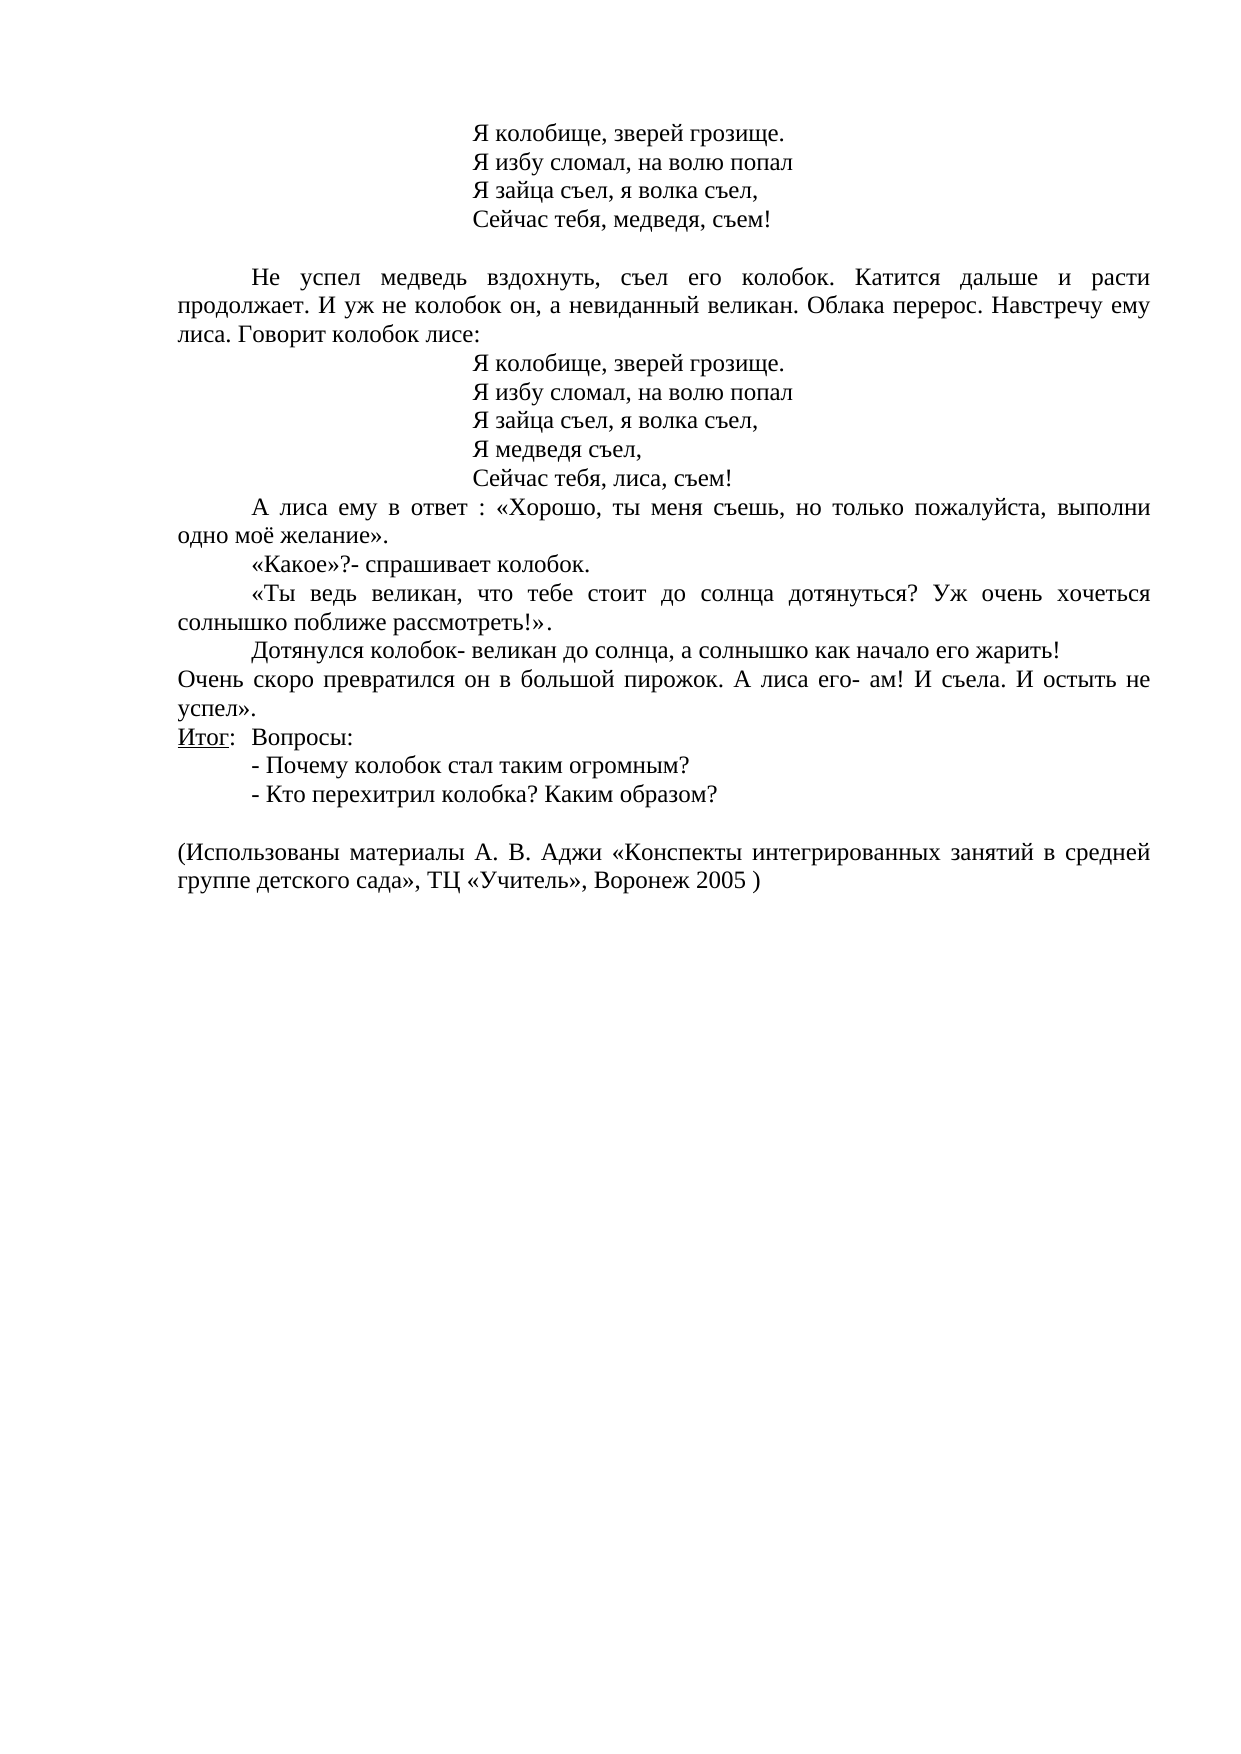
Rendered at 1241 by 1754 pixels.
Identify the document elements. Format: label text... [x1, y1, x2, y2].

text А лиса ему в ответ : «Хорошо, ты меня съешь, но только пожалуйста, выполни одно моё желание». [177, 492, 1152, 549]
text Я колобище, зверей грозище. [177, 348, 1152, 377]
text Сейчас тебя, медведя, съем! [177, 204, 1152, 233]
text Я зайца съел, я волка съел, [177, 176, 1152, 204]
text Я медведя съел, [177, 434, 1152, 463]
text Не успел медведь вздохнуть, съел его колобок. Катится дальше и расти продолжает. И уж не колобок он, а невиданный великан. Облака перерос. Навстречу ему лиса. Говорит колобок лисе: [177, 262, 1152, 348]
text «Ты ведь великан, что тебе стоит до солнца дотянуться? Уж очень хочеться солнышко поближе рассмотреть!» . [177, 578, 1152, 636]
text Дотянулся колобок- великан до солнца, а солнышко как начало его жарить! [177, 636, 1152, 664]
text «Какое»?- спрашивает колобок. [177, 549, 1152, 578]
text (Использованы материалы А. В. Аджи «Конспекты интегрированных занятий в средней группе детского сада», ТЦ «Учитель», Воронеж 2005 ) [177, 837, 1152, 894]
text - Кто перехитрил колобка? Каким образом? [177, 779, 1152, 808]
text Итог: Вопросы: [177, 722, 1152, 751]
text Я колобище, зверей грозище. [177, 118, 1152, 147]
text Сейчас тебя, лиса, съем! [177, 463, 1152, 492]
text Я избу сломал, на волю попал [177, 377, 1152, 406]
text - Почему колобок стал таким огромным? [177, 751, 1152, 779]
text Я избу сломал, на волю попал [177, 147, 1152, 176]
text Очень скоро превратился он в большой пирожок. А лиса его- ам! И съела. И остыть не успел». [177, 664, 1152, 722]
text Я зайца съел, я волка съел, [177, 406, 1152, 434]
